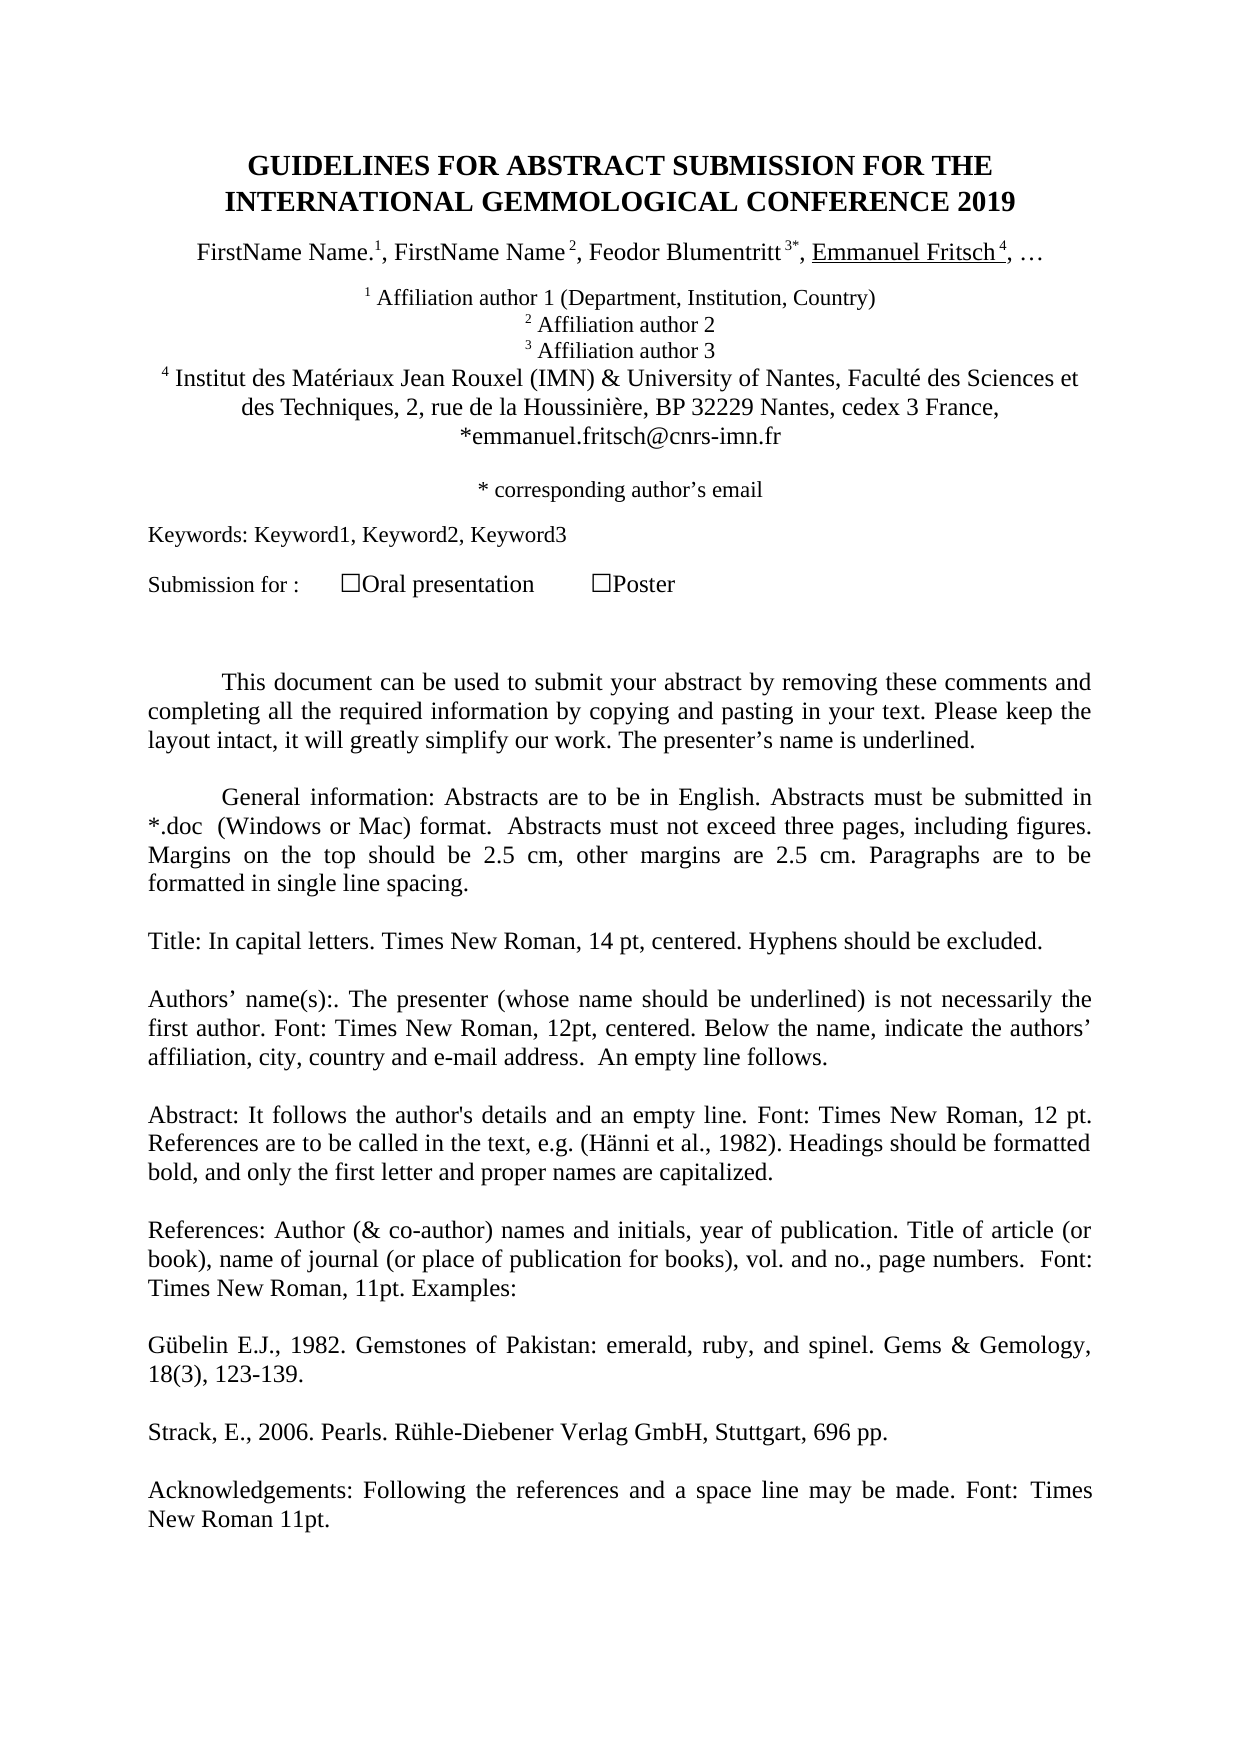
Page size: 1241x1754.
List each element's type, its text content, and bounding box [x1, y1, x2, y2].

text Title: In capital letters. Times New Roman, 14 pt, centered. Hyphens should be excluded. [148, 926, 1093, 955]
text Authors’ name(s):. The presenter (whose name should be underlined) is not necessarily the first author. Font: Times New Roman, 12pt, centered. Below the name, indicate the authors’ affiliation, city, country and e-mail address. An empty line follows. [148, 984, 1093, 1071]
text Keywords: Keyword1, Keyword2, Keyword3 [148, 521, 1093, 547]
text Acknowledgements: Following the references and a space line may be made. Font: Тimes New Roman 11pt. [148, 1475, 1093, 1533]
text FirstName Name.1, FirstName Name 2, Feodor Blumentritt 3*, Emmanuel Fritsch 4, … [148, 237, 1093, 265]
text Strack, E., 2006. Pearls. Rühle-Diebener Verlag GmbH, Stuttgart, 696 pp. [148, 1417, 1093, 1446]
text 3 Affiliation author 3 [148, 337, 1093, 363]
text GUIDELINES FOR ABSTRACT SUBMISSION FOR THE INTERNATIONAL GEMMOLOGICAL CONFERENCE 2019 [148, 148, 1093, 217]
text * corresponding author’s email [148, 476, 1093, 502]
text General information: Abstracts are to be in English. Abstracts must be submitted in *.doc (Windows or Mac) format. Abstracts must not exceed three pages, including figures. Margins on the top should be 2.5 cm, other margins are 2.5 cm. Paragraphs are to be formatted in single line spacing. [148, 782, 1093, 897]
text References: Author (& co-author) names and initials, year of publication. Title of article (or book), name of journal (or place of publication for books), vol. and no., page numbers. Font: Тimes New Roman, 11pt. Examples: [148, 1215, 1093, 1301]
text Gübelin E.J., 1982. Gemstones of Pakistan: emerald, ruby, and spinel. Gems & Gemology, 18(3), 123-139. [148, 1331, 1093, 1388]
text 2 Affiliation author 2 [148, 311, 1093, 337]
text Abstract: It follows the author's details and an empty line. Font: Тimes New Roman, 12 pt. References are to be called in the text, e.g. (Hänni et al., 1982). Headings should be formatted bold, and only the first letter and proper names are capitalized. [148, 1100, 1093, 1186]
text 1 Affiliation author 1 (Department, Institution, Country) [148, 284, 1093, 311]
text Submission for : Oral presentation Poster [148, 566, 1093, 600]
text This document can be used to submit your abstract by removing these comments and completing all the required information by copying and pasting in your text. Please keep the layout intact, it will greatly simplify our work. The presenter’s name is underlined. [148, 667, 1093, 753]
text 4 Institut des Matériaux Jean Rouxel (IMN) & University of Nantes, Faculté des Sciences et des Techniques, 2, rue de la Houssinière, BP 32229 Nantes, cedex 3 France, *emmanuel.fritsch@cnrs-imn.fr [148, 363, 1093, 449]
